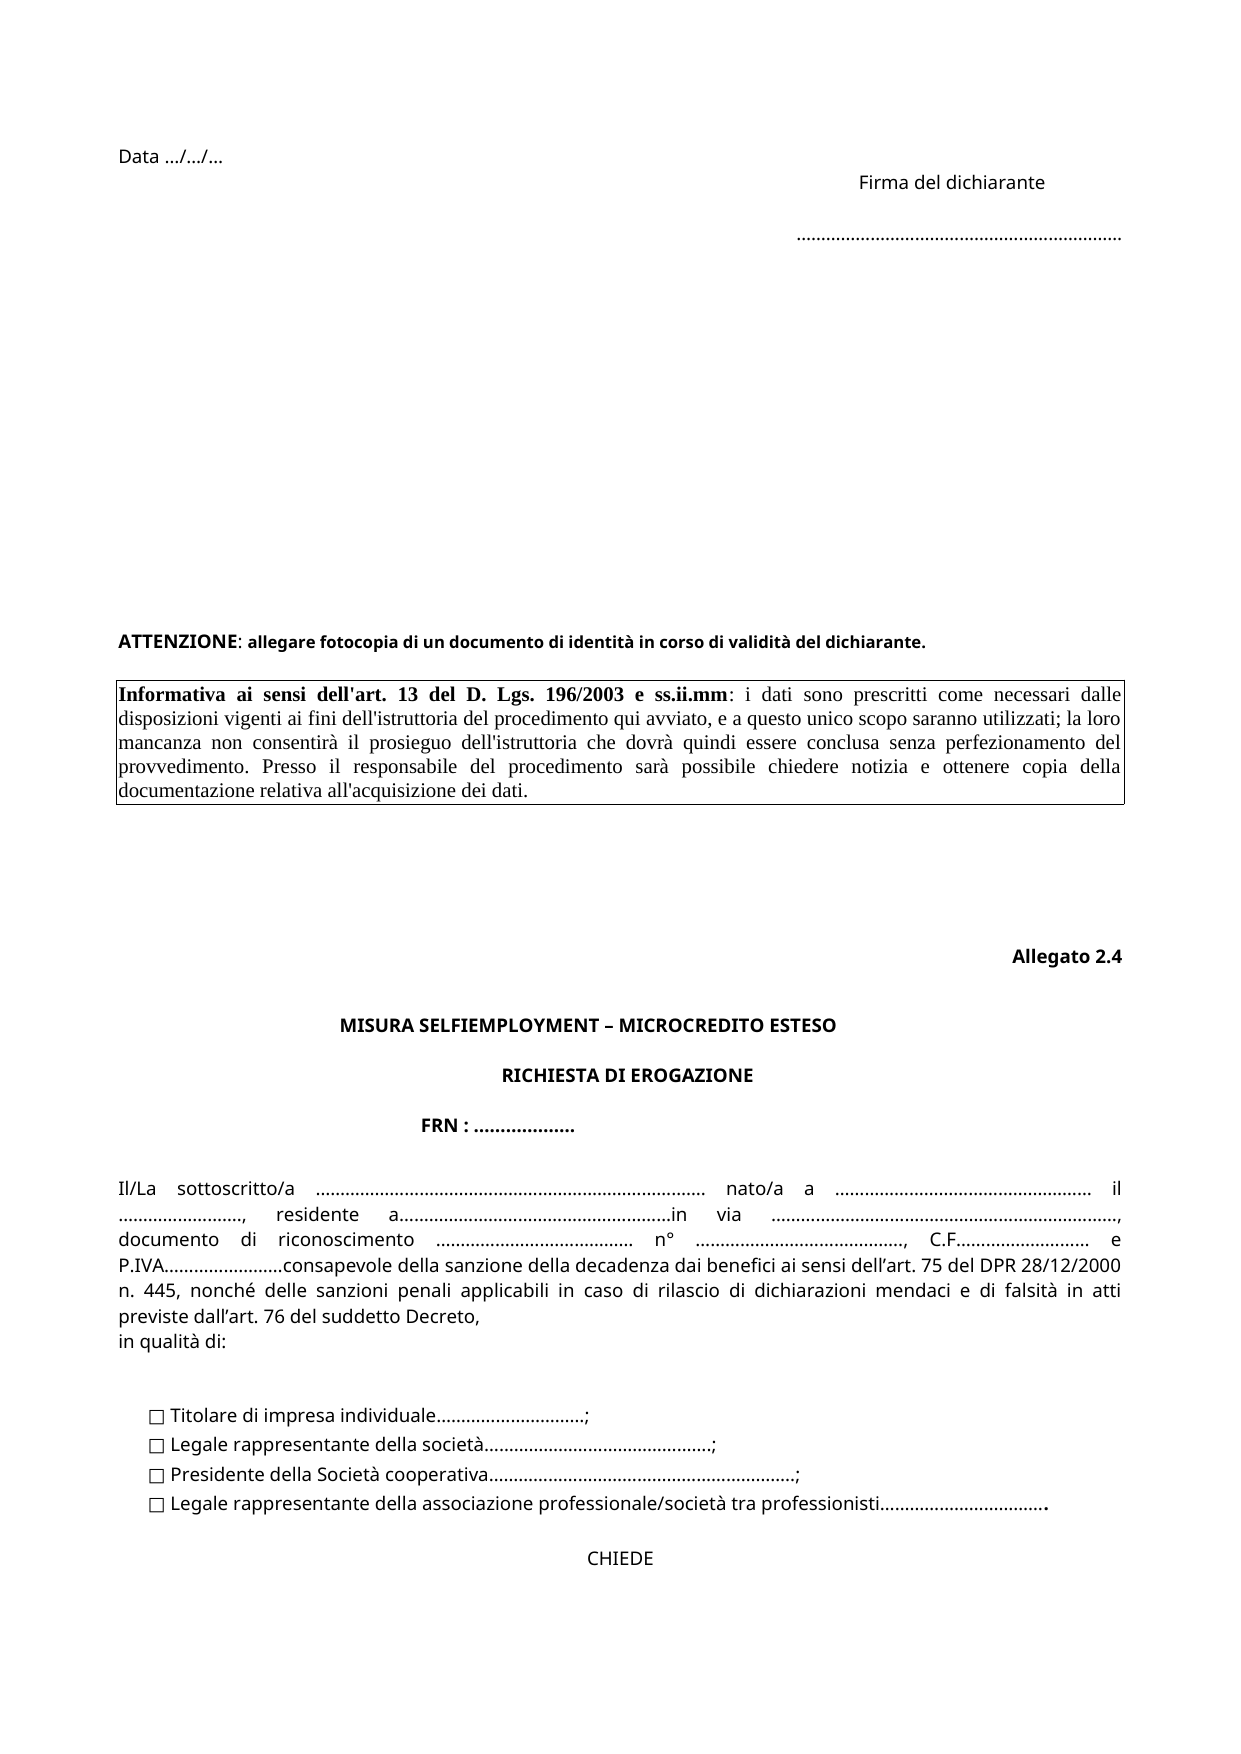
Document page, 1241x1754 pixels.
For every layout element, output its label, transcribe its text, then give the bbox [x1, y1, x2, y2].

text □ Legale rappresentante della società……………………………………….; [148, 1432, 1122, 1457]
text □ Legale rappresentante della associazione professionale/società tra professionisti……………………………. [148, 1490, 1122, 1516]
text ………………………………………………………… [118, 220, 1122, 246]
text MISURA SELFIEMPLOYMENT – MICROCREDITO ESTESO [266, 1012, 1122, 1037]
text in qualità di: [118, 1329, 1122, 1354]
text CHIEDE [118, 1546, 1122, 1571]
text Firma del dichiarante [708, 169, 1122, 195]
text Allegato 2.4 [118, 944, 1122, 969]
text FRN : ………………. [118, 1112, 1122, 1137]
text Il/La sottoscritto/a ……………………………………………………………………. nato/a a ………………………………….………… il ……………………., residente a…………………………………….…………in via ………………………….…………………………………, documento di riconoscimento …………………….…………… n° ………………….……………….., C.F……………………… e P.IVA……………………consapevole della sanzione della decadenza dai benefici ai sensi dell’art. 75 del DPR 28/12/2000 n. 445, nonché delle sanzioni penali applicabili in caso di rilascio di dichiarazioni mendaci e di falsità in atti previste dall’art. 76 del suddetto Decreto, [118, 1176, 1122, 1329]
text □ Titolare di impresa individuale…………………………; [148, 1402, 1122, 1428]
text Informativa ai sensi dell'art. 13 del D. Lgs. 196/2003 e ss.ii.mm: i dati sono prescritti come necessari dalle disposizioni vigenti ai fini dell'istruttoria del procedimento qui avviato, e a questo unico scopo saranno utilizzati; la loro mancanza non consentirà il prosieguo dell'istruttoria che dovrà quindi essere conclusa senza perfezionamento del provvedimento. Presso il responsabile del procedimento sarà possibile chiedere notizia e ottenere copia della documentazione relativa all'acquisizione dei dati. [117, 681, 1124, 804]
text ATTENZIONE: allegare fotocopia di un documento di identità in corso di validità del dichiarante. [118, 628, 1122, 654]
text Data …/…/… [118, 144, 1122, 169]
text □ Presidente della Società cooperativa……………………………………………………..; [148, 1461, 1122, 1487]
text RICHIESTA DI EROGAZIONE [118, 1062, 1122, 1087]
